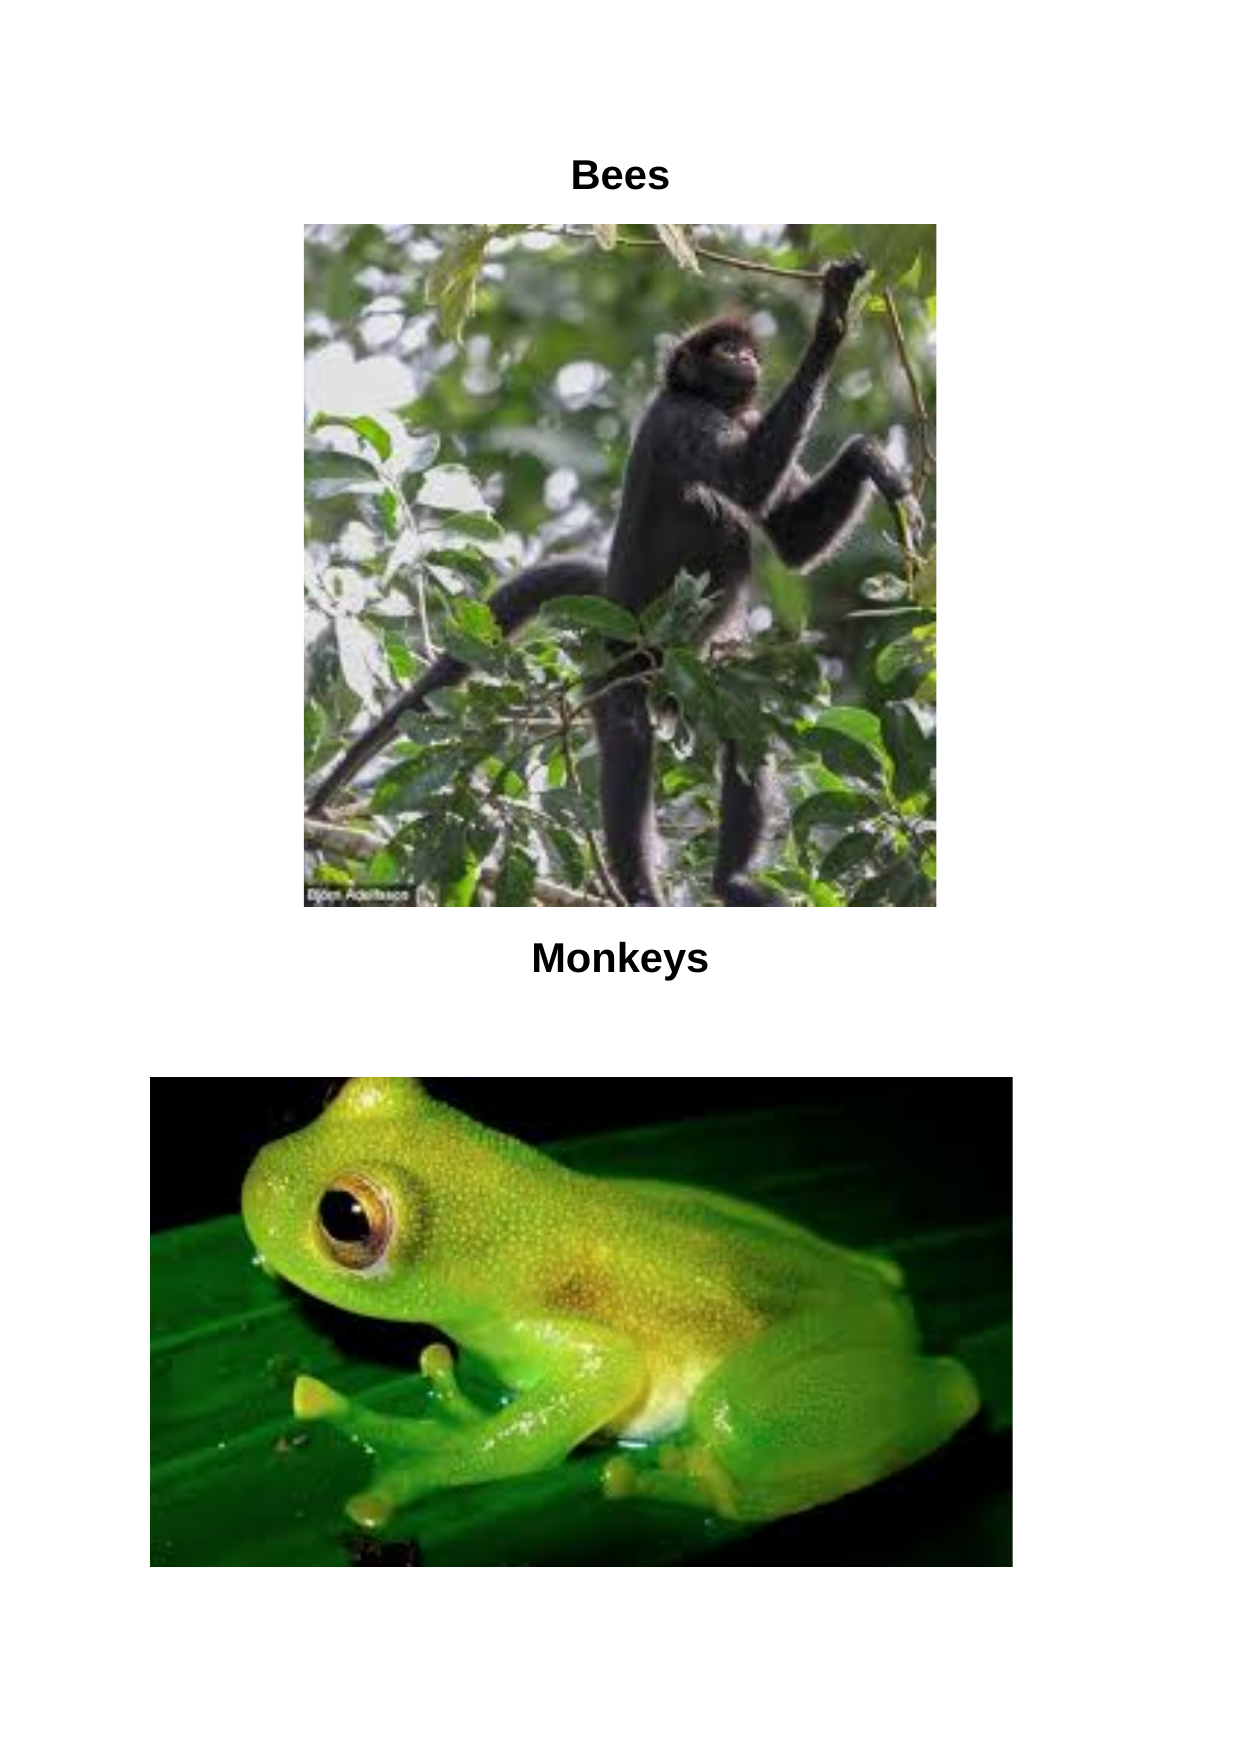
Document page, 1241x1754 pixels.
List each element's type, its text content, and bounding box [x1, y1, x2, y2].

text Monkeys [150, 933, 1090, 981]
text Bees [150, 150, 1090, 198]
picture [150, 1077, 1013, 1567]
picture [303, 224, 937, 907]
